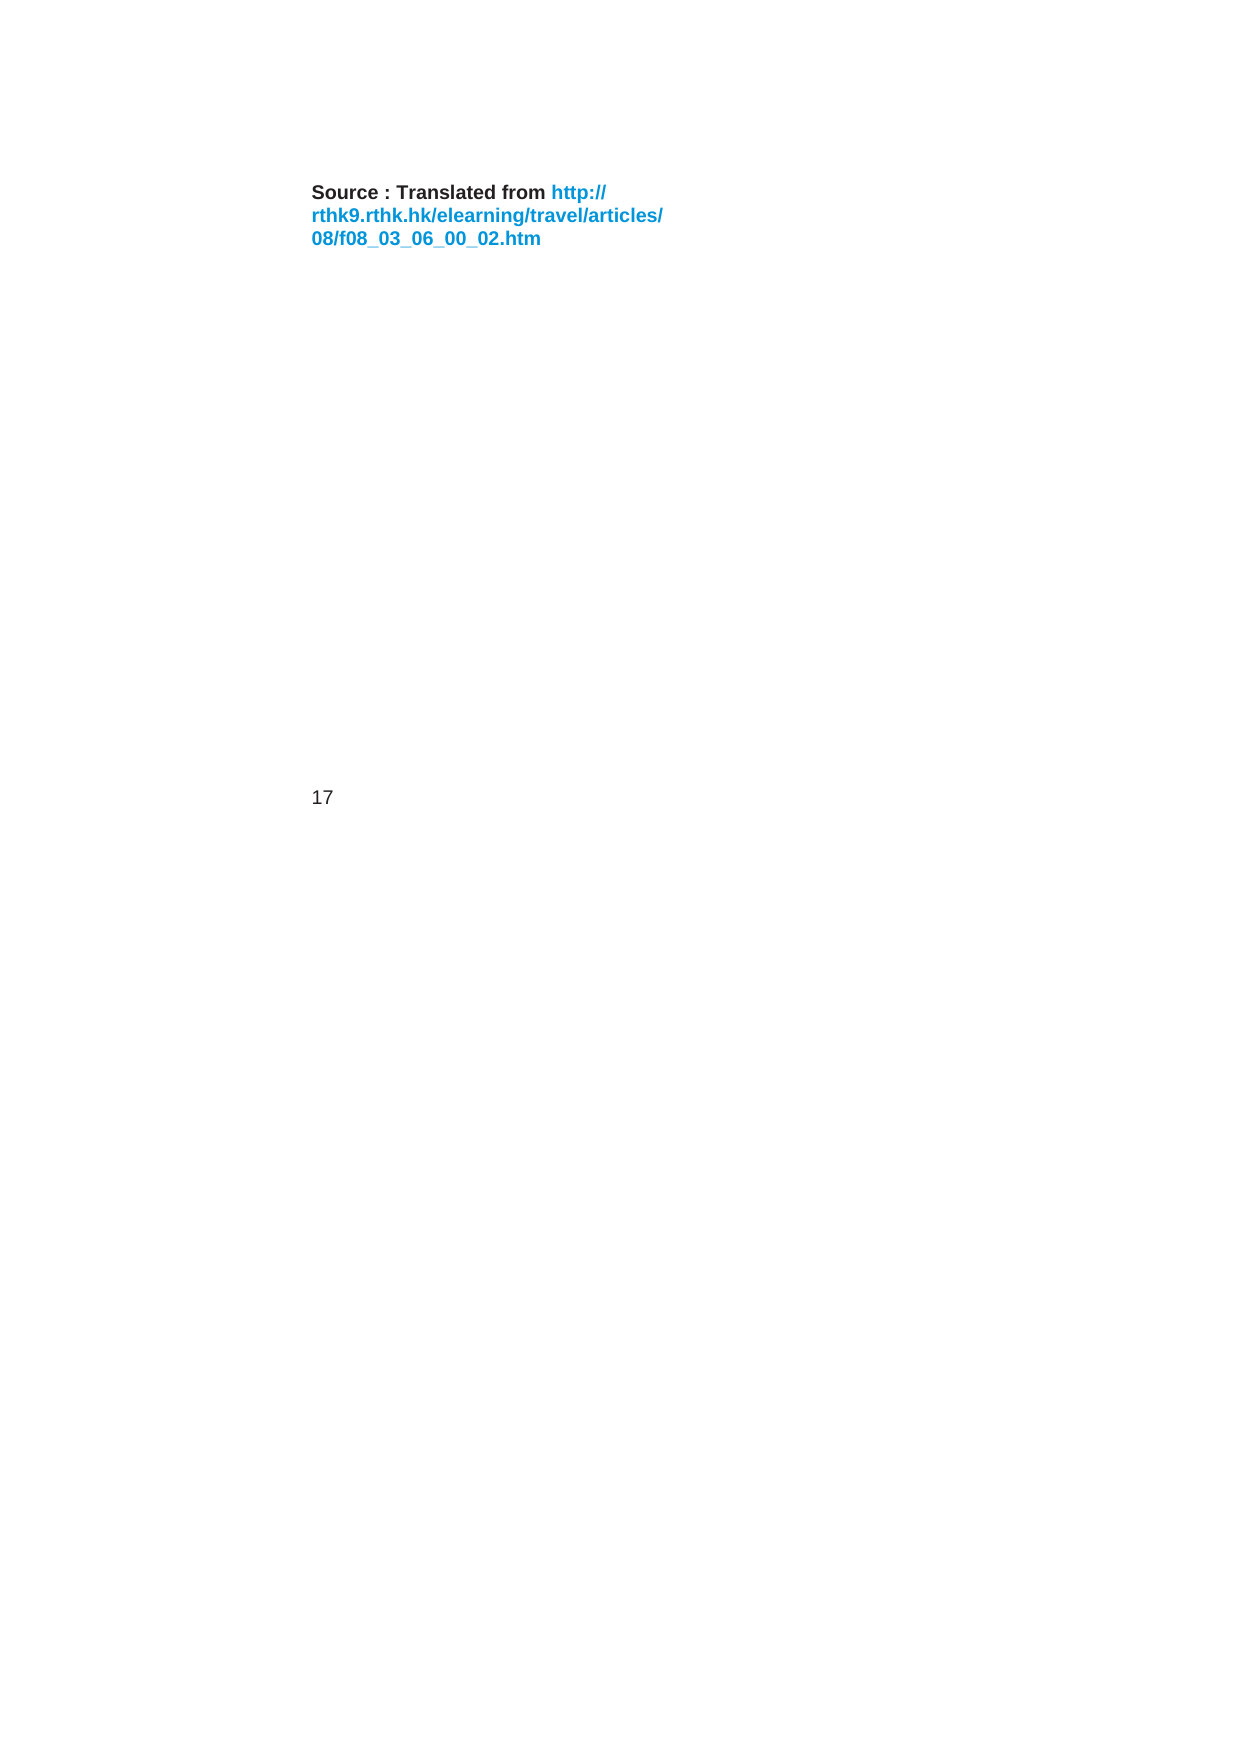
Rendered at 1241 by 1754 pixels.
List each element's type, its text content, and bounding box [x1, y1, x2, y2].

text 17 [311, 786, 690, 809]
text Source : Translated from http://rthk9.rthk.hk/elearning/travel/articles/08/f08_03_06_00_02.htm [311, 181, 690, 250]
